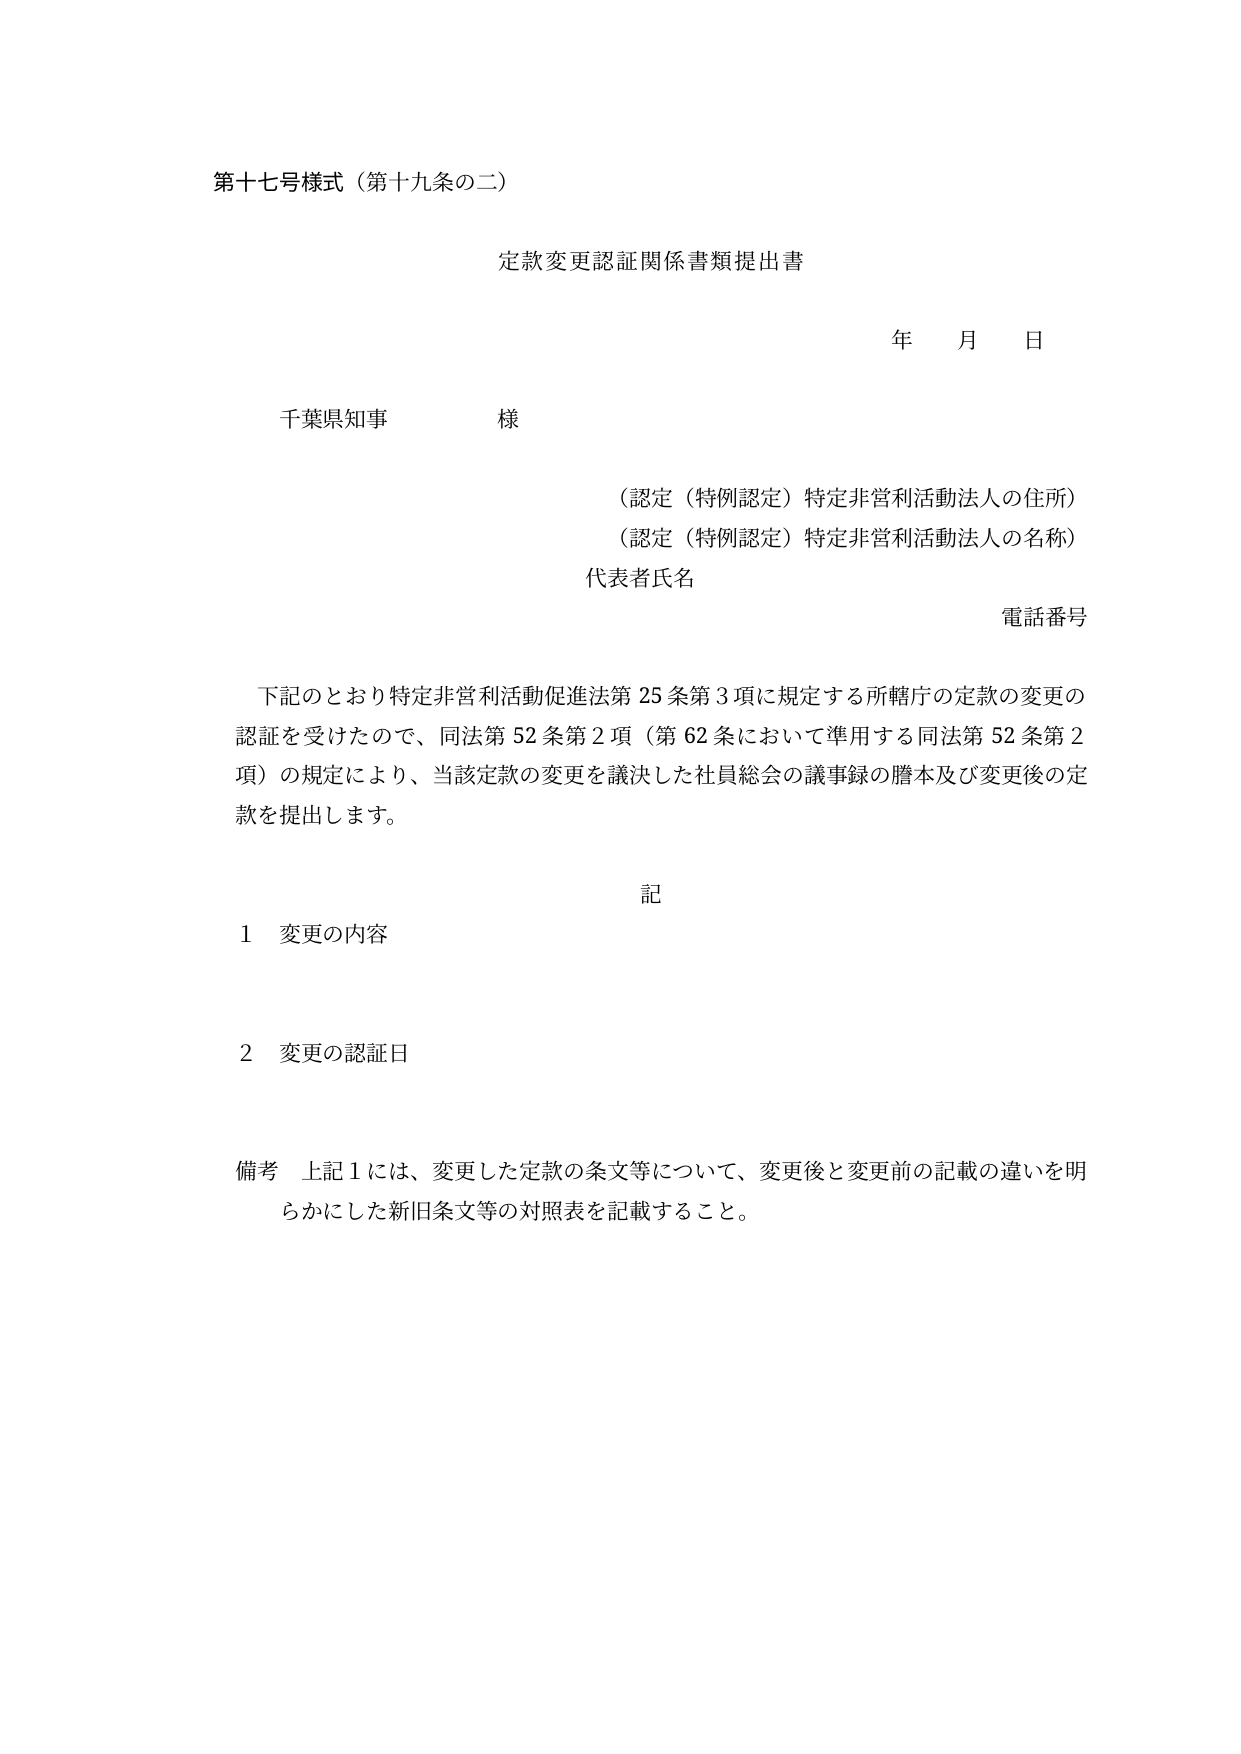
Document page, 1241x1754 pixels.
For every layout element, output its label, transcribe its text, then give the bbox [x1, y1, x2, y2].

text 千葉県知事 様 [279, 398, 1088, 438]
text 下記のとおり特定非営利活動促進法第25条第３項に規定する所轄庁の定款の変更の認証を受けたので、同法第52条第２項（第62条において準用する同法第52条第２項）の規定により、当該定款の変更を議決した社員総会の議事録の謄本及び変更後の定款を提出します。 [235, 676, 1088, 834]
text 記 [213, 873, 1088, 913]
text （認定（特例認定）特定非営利活動法人の名称） [213, 517, 1088, 557]
text 定款変更認証関係書類提出書 [213, 240, 1088, 280]
text 備考 上記１には、変更した定款の条文等について、変更後と変更前の記載の違いを明らかにした新旧条文等の対照表を記載すること。 [235, 1151, 1088, 1230]
text 代表者氏名 印 [213, 557, 1045, 596]
text 電話番号 [213, 596, 1088, 636]
text （認定（特例認定）特定非営利活動法人の住所） [213, 478, 1088, 517]
text 年 月 日 [213, 319, 1045, 359]
text 第十七号様式（第十九条の二） [213, 161, 1088, 201]
text ２ 変更の認証日 [235, 1032, 1088, 1071]
text １ 変更の内容 [235, 913, 1088, 953]
